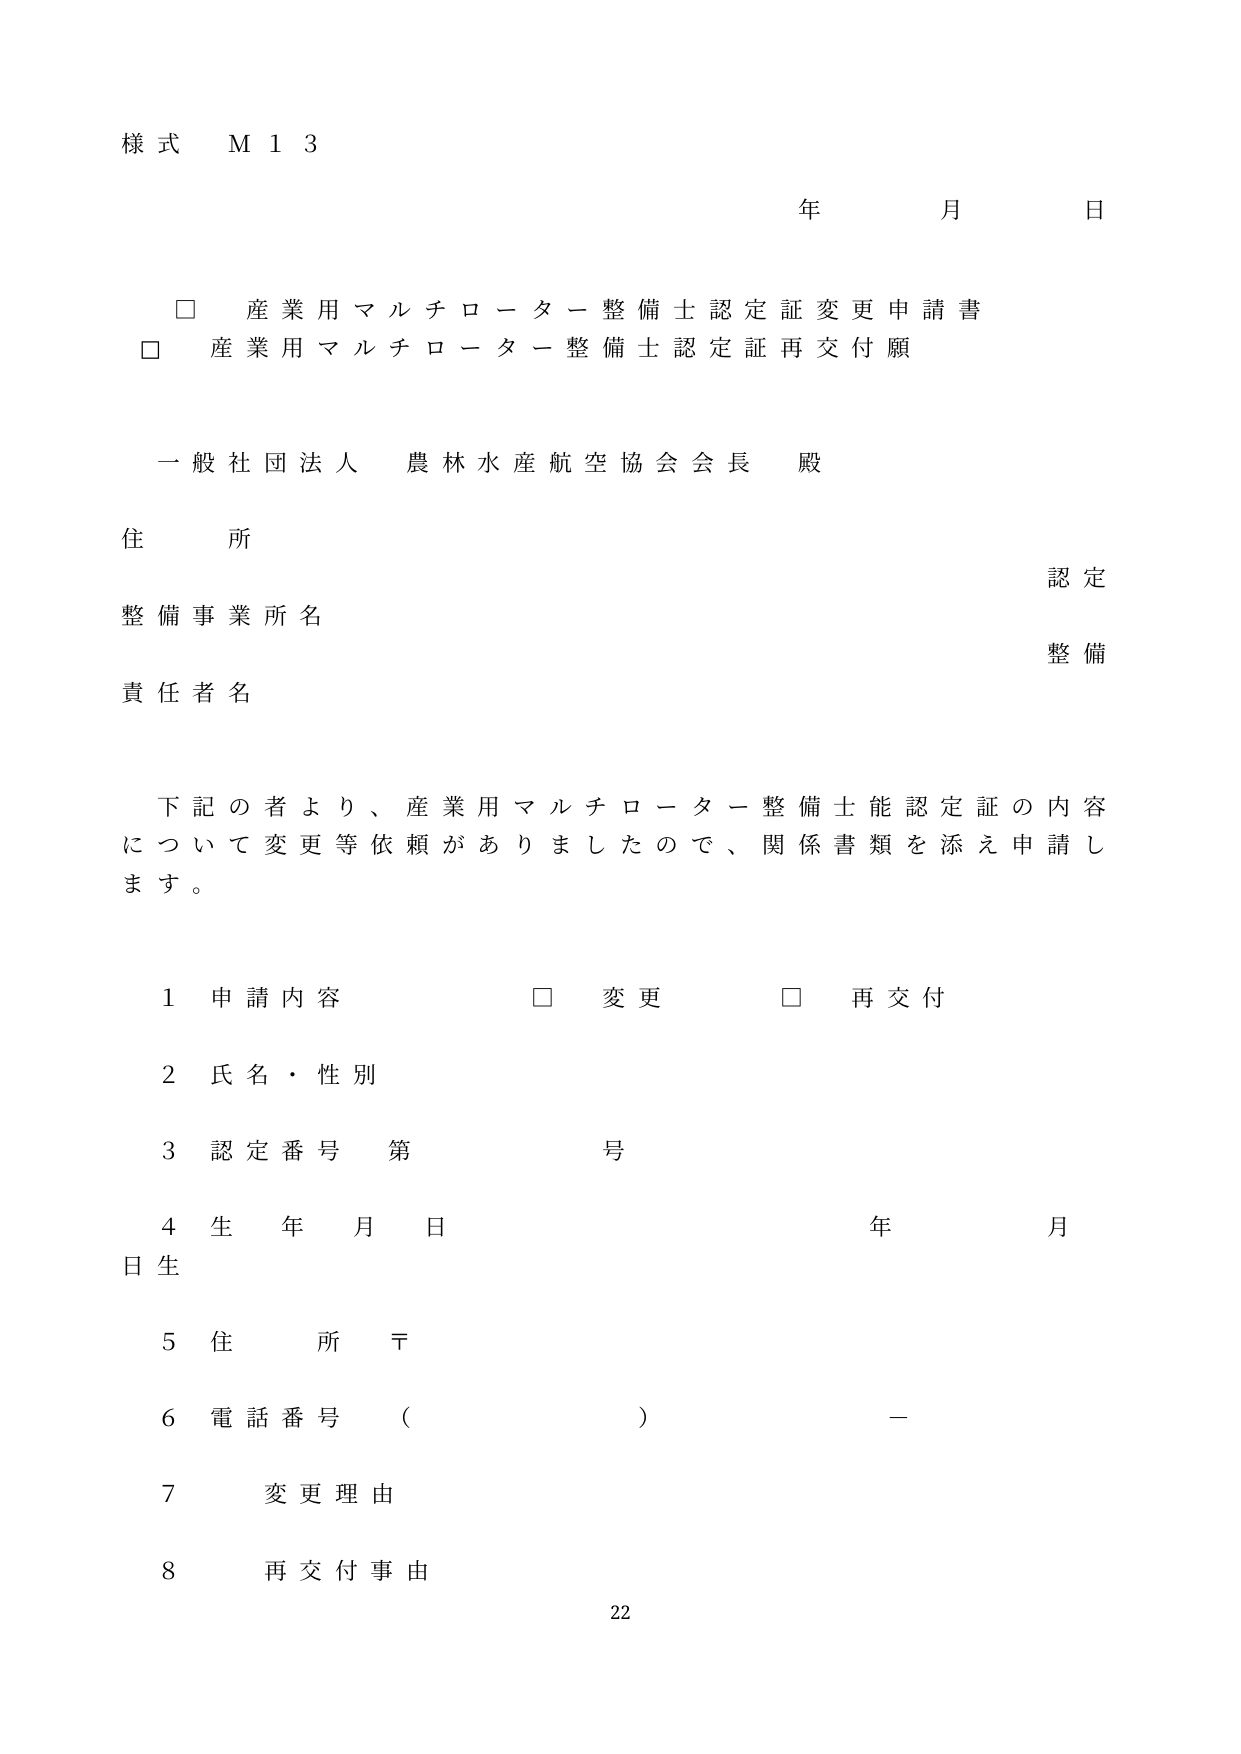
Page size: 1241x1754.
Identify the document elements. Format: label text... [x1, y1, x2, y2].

text ７ 変更理由 [121, 1476, 1119, 1509]
text ３ 認定番号 第 号 [121, 1133, 1119, 1166]
text 下記の者より、産業用マルチローター整備士能認定証の内容について変更等依頼がありましたので、関係書類を添え申請します。 [121, 789, 1119, 899]
text ５ 住 所 〒 [121, 1324, 1119, 1357]
text ４ 生 年 月 日 年 月 日生 [121, 1209, 1119, 1281]
text □ 産業用マルチローター整備士認定証変更申請書 [121, 292, 1119, 326]
text 様式 Ｍ１３ [121, 126, 1119, 159]
text ６ 電話番号 （ ） － [121, 1400, 1119, 1433]
text 住 所 [121, 483, 1119, 554]
text １ 申請内容 □ 変更 □ 再交付 [121, 980, 1119, 1013]
text ８ 再交付事由 [121, 1552, 1119, 1586]
text 整備責任者名 [121, 636, 1119, 708]
text 年 月 日 [121, 159, 1119, 226]
text ２ 氏名・性別 [121, 1057, 1119, 1090]
text □ 産業用マルチローター整備士認定証再交付願 [121, 330, 1119, 364]
text 一般社団法人 農林水産航空協会会長 殿 [121, 445, 1119, 478]
text 認定整備事業所名 [121, 559, 1119, 631]
